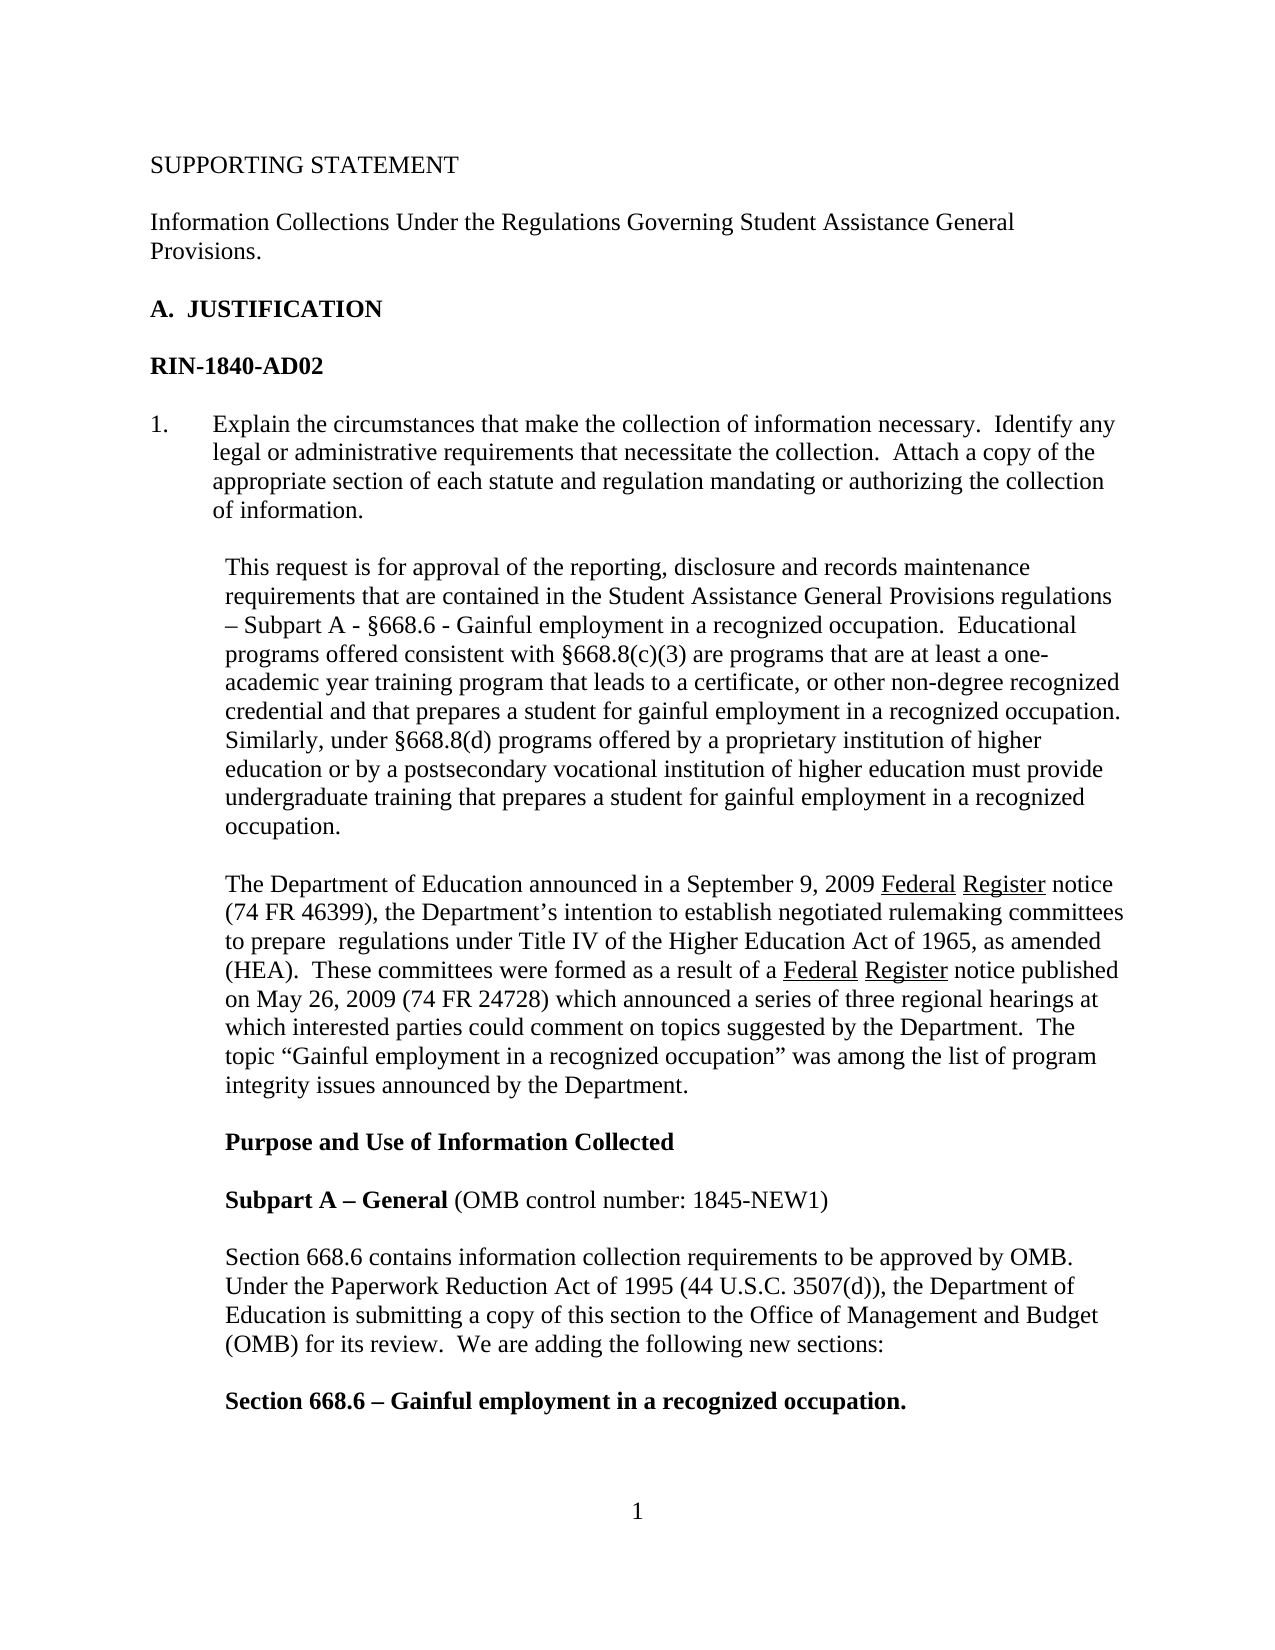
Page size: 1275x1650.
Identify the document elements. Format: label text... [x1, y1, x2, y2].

text Purpose and Use of Information Collected [150, 1127, 1125, 1156]
text This request is for approval of the reporting, disclosure and records maintenance requirements that are contained in the Student Assistance General Provisions regulations – Subpart A - §668.6 - Gainful employment in a recognized occupation. Educational programs offered consistent with §668.8(c)(3) are programs that are at least a one-academic year training program that leads to a certificate, or other non-degree recognized credential and that prepares a student for gainful employment in a recognized occupation. Similarly, under §668.8(d) programs offered by a proprietary institution of higher education or by a postsecondary vocational institution of higher education must provide undergraduate training that prepares a student for gainful employment in a recognized occupation. [225, 552, 1125, 840]
text SUPPORTING STATEMENT [150, 150, 1125, 179]
text Information Collections Under the Regulations Governing Student Assistance General Provisions. [150, 207, 1125, 265]
text The Department of Education announced in a September 9, 2009 Federal Register notice (74 FR 46399), the Department’s intention to establish negotiated rulemaking committees to prepare regulations under Title IV of the Higher Education Act of 1965, as amended (HEA). These committees were formed as a result of a Federal Register notice published on May 26, 2009 (74 FR 24728) which announced a series of three regional hearings at which interested parties could comment on topics suggested by the Department. The topic “Gainful employment in a recognized occupation” was among the list of program integrity issues announced by the Department. [150, 869, 1125, 1099]
subtitle A. JUSTIFICATION [150, 294, 1125, 322]
text Section 668.6 – Gainful employment in a recognized occupation. [150, 1386, 1125, 1415]
text Subpart A – General (OMB control number: 1845-NEW1) [150, 1185, 1125, 1214]
list Explain the circumstances that make the collection of information necessary. Identify any legal or administrative requirements that necessitate the collection. Attach a copy of the appropriate section of each statute and regulation mandating or authorizing the collection of information. [150, 409, 1125, 524]
text Section 668.6 contains information collection requirements to be approved by OMB. Under the Paperwork Reduction Act of 1995 (44 U.S.C. 3507(d)), the Department of Education is submitting a copy of this section to the Office of Management and Budget (OMB) for its review. We are adding the following new sections: [150, 1242, 1125, 1357]
text RIN-1840-AD02 [150, 351, 1125, 380]
